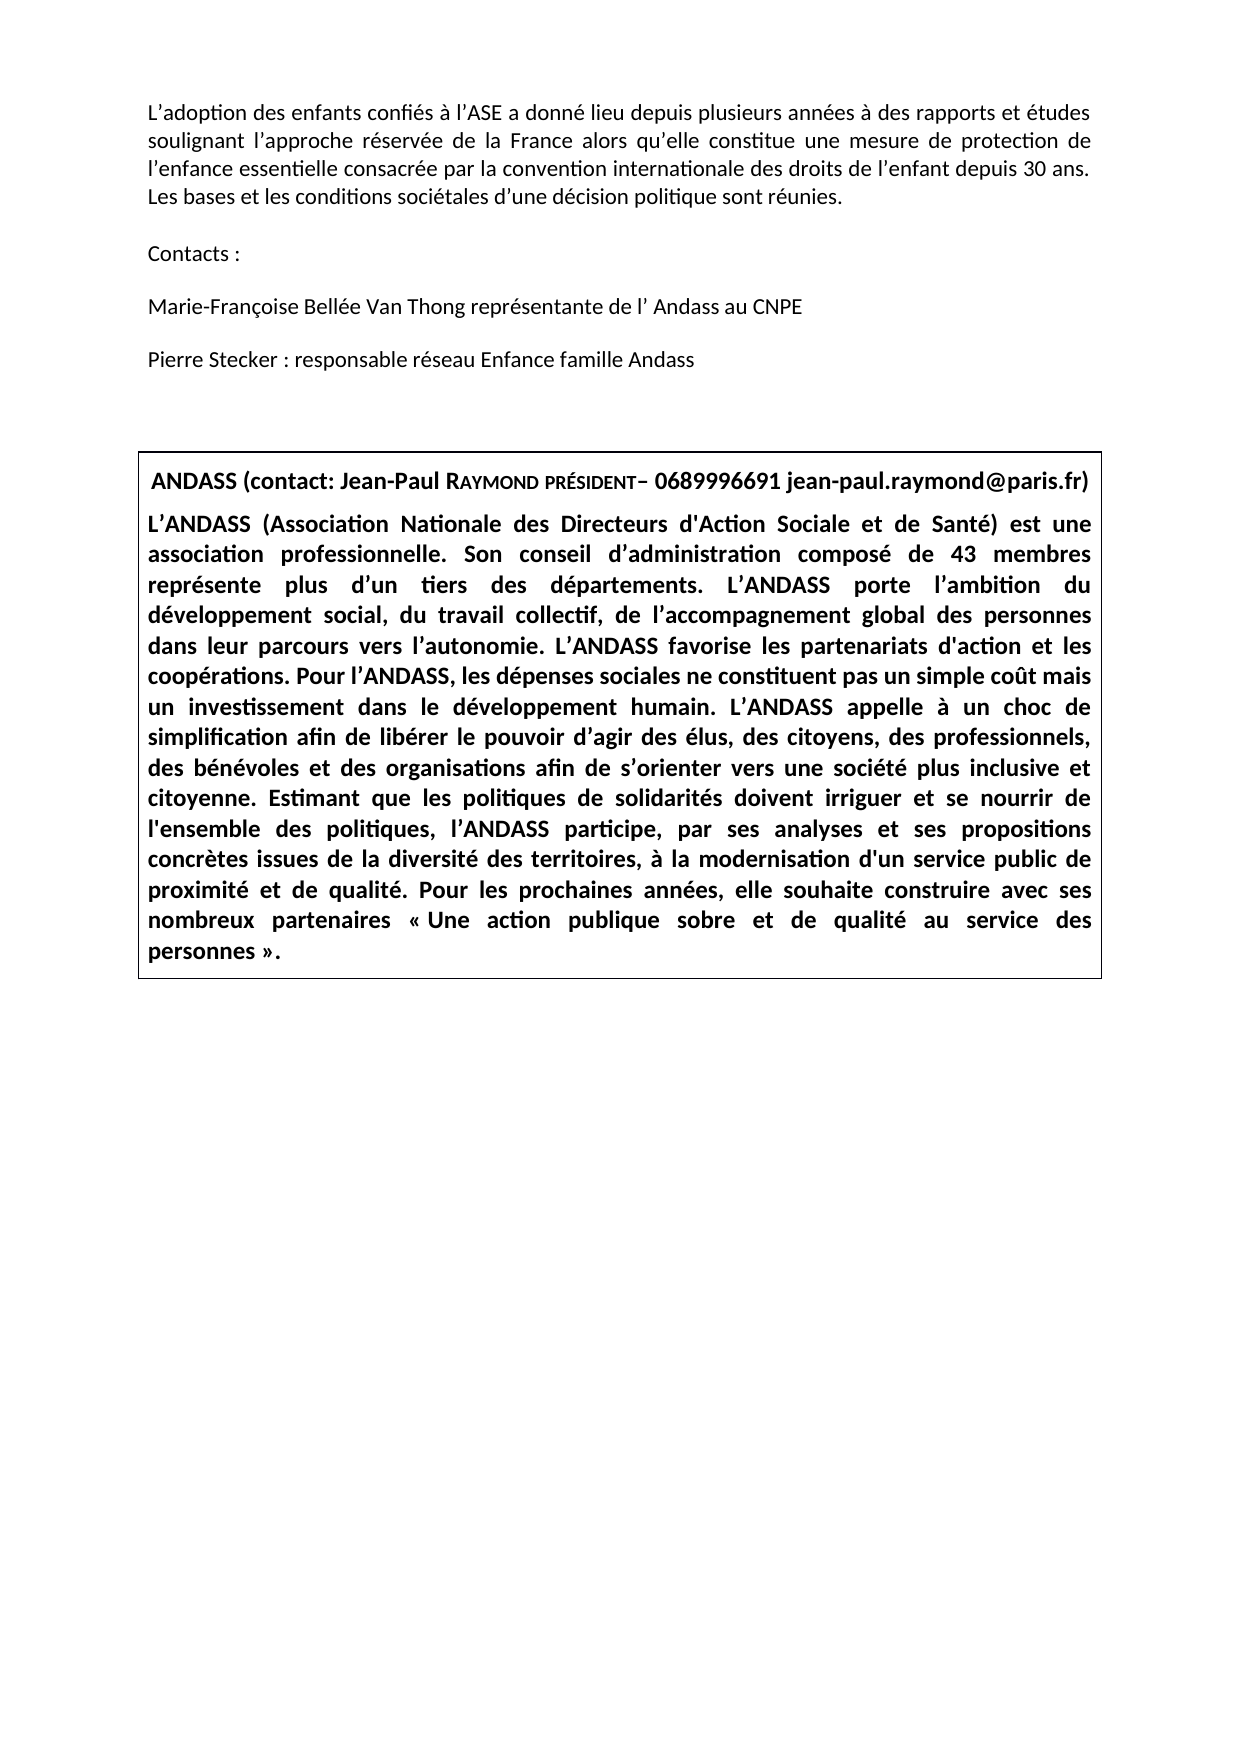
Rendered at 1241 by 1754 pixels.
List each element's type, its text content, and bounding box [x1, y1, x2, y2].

text Marie-Françoise Bellée Van Thong représentante de l’ Andass au CNPE [148, 547, 1093, 575]
text Contacts : [148, 494, 1093, 522]
text La question de l’adoption prend place dans la problématique de la gouvernance de la protection de l’enfance, sujet abordé par Adrien Taquet, secrétaire d’État à la protection de l’enfance dans sa concertation en cours sur le futur Pacte pour l’enfance. [148, 98, 1093, 182]
text L’ANDASS (Association Nationale des Directeurs d'Action Sociale et de Santé) est une association professionnelle. Son conseil d’administration composé de 43 membres représente plus d’un tiers des départements. L’ANDASS porte l’ambition du développement social, du travail collectif, de l’accompagnement global des personnes dans leur parcours vers l’autonomie. L’ANDASS favorise les partenariats d'action et les coopérations. Pour l’ANDASS, les dépenses sociales ne constituent pas un simple coût mais un investissement dans le développement humain. L’ANDASS appelle à un choc de simplification afin de libérer le pouvoir d’agir des élus, des citoyens, des professionnels, des bénévoles et des organisations afin de s’orienter vers une société plus inclusive et citoyenne. Estimant que les politiques de solidarités doivent irriguer et se nourrir de l'ensemble des politiques, l’ANDASS participe, par ses analyses et ses propositions concrètes issues de la diversité des territoires, à la modernisation d'un service public de proximité et de qualité. Pour les prochaines années, elle souhaite construire avec ses nombreux partenaires « Une action publique sobre et de qualité au service des personnes ». [139, 749, 1101, 1233]
text L’ANDASS indique qu’à la demande du CNPE, elle conduit avec la direction générale de la cohésion sociale (DGCS) une étude sur trois ans sur la mise en œuvre de la loi du 14 mars 2016 qui comporte des éléments de compréhension relatifs au statut des enfants et à leur projet de vie. Le CNPE a transmis les résultats 2017 et 2018 à la présente mission parlementaire. [148, 211, 1093, 323]
text ANDASS (contact: Jean-Paul Raymond président– 0689996691 jean-paul.raymond@paris.fr) [139, 707, 1101, 749]
text L’adoption des enfants confiés à l’ASE a donné lieu depuis plusieurs années à des rapports et études soulignant l’approche réservée de la France alors qu’elle constitue une mesure de protection de l’enfance essentielle consacrée par la convention internationale des droits de l’enfant depuis 30 ans. Les bases et les conditions sociétales d’une décision politique sont réunies. [148, 352, 1093, 464]
text Pierre Stecker : responsable réseau Enfance famille Andass [148, 600, 1093, 628]
